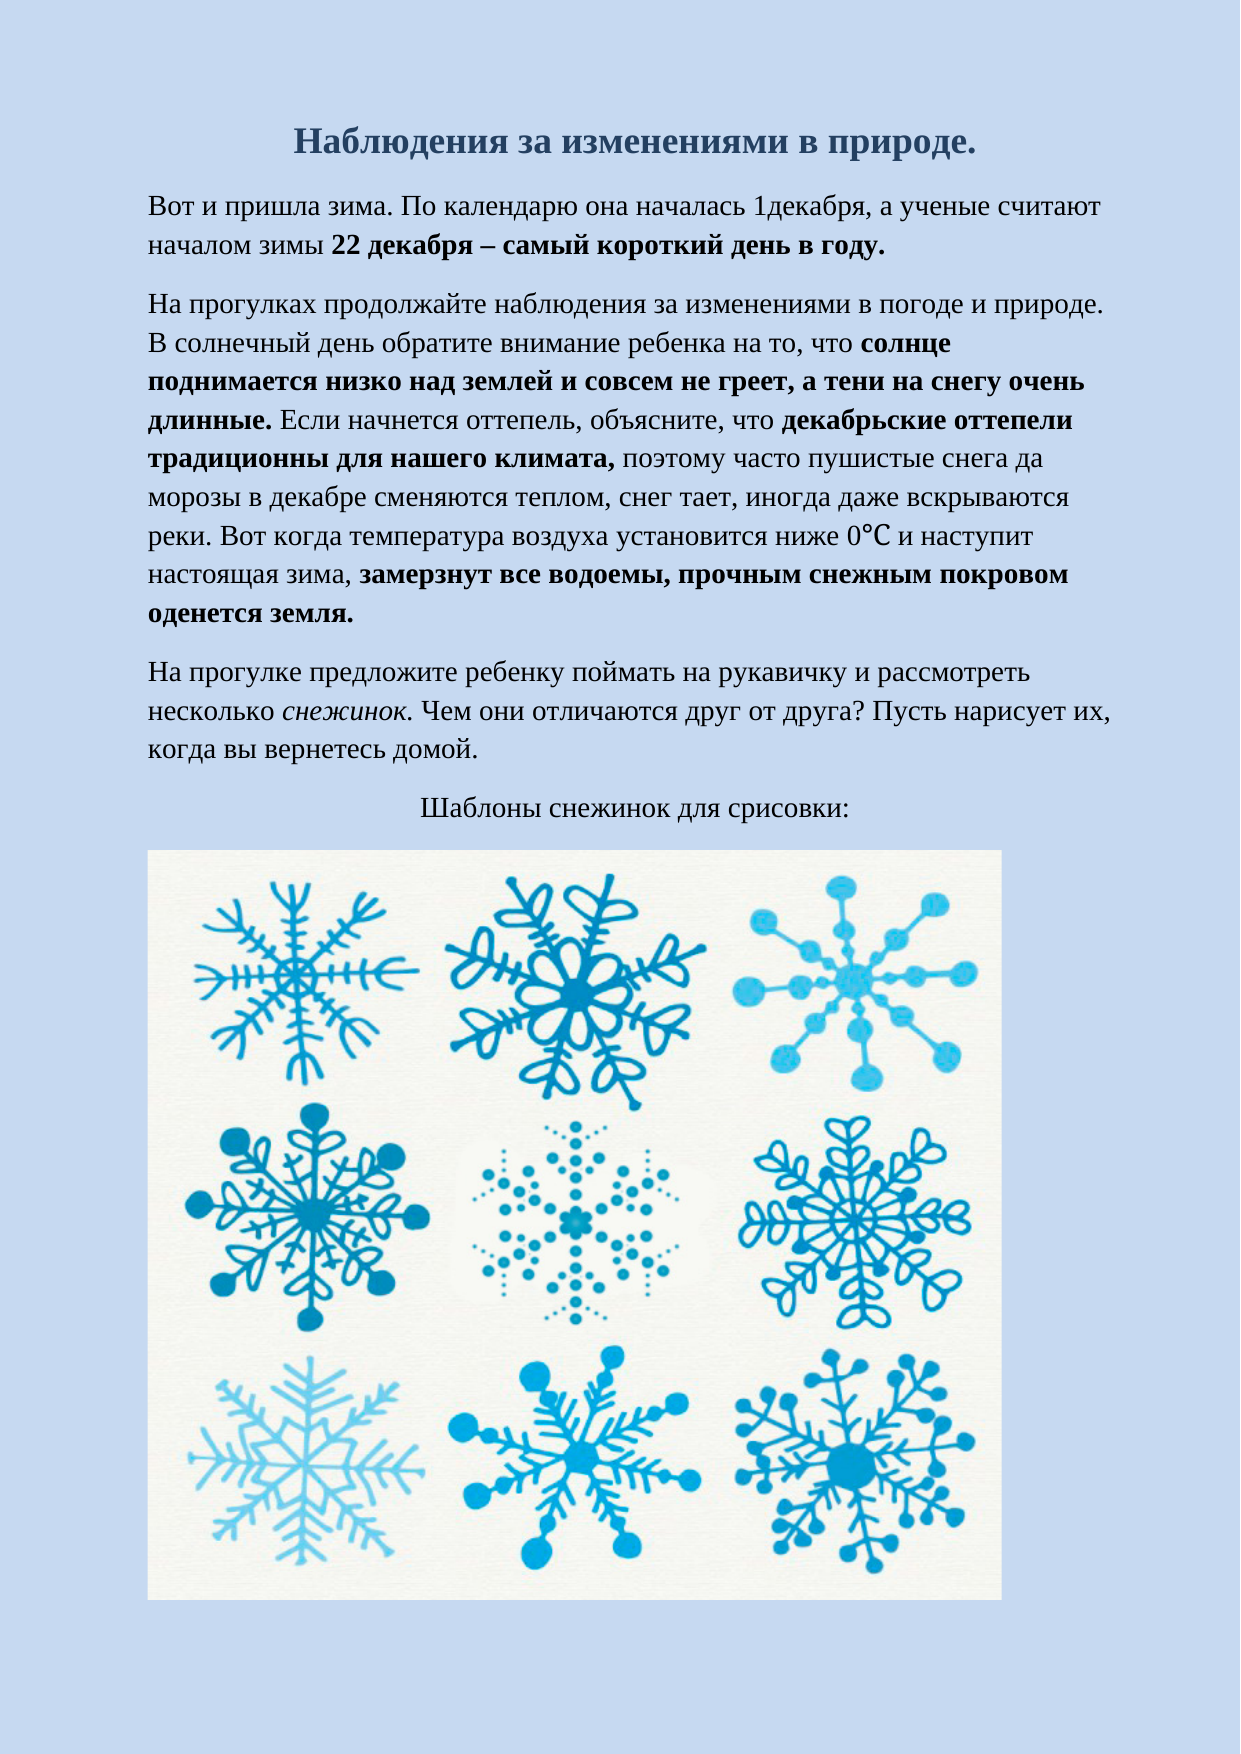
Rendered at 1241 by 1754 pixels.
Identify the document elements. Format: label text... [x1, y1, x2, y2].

picture [147, 850, 1002, 1600]
text Шаблоны снежинок для срисовки: [148, 791, 1122, 824]
text Наблюдения за изменениями в природе. [148, 118, 1122, 161]
text Вот и пришла зима. По календарю она началась 1декабря, а ученые считают началом зимы 22 декабря – самый короткий день в году. [148, 188, 1122, 261]
text На прогулках продолжайте наблюдения за изменениями в погоде и природе. В солнечный день обратите внимание ребенка на то, что солнце поднимается низко над землей и совсем не греет, а тени на снегу очень длинные. Если начнется оттепель, объясните, что декабрьские оттепели традиционны для нашего климата, поэтому часто пушистые снега да морозы в декабре сменяются теплом, снег тает, иногда даже вскрываются реки. Вот когда температура воздуха установится ниже 0℃ и наступит настоящая зима, замерзнут все водоемы, прочным снежным покровом оденется земля. [148, 286, 1122, 628]
text На прогулке предложите ребенку поймать на рукавичку и рассмотреть несколько снежинок. Чем они отличаются друг от друга? Пусть нарисует их, когда вы вернетесь домой. [148, 654, 1122, 765]
